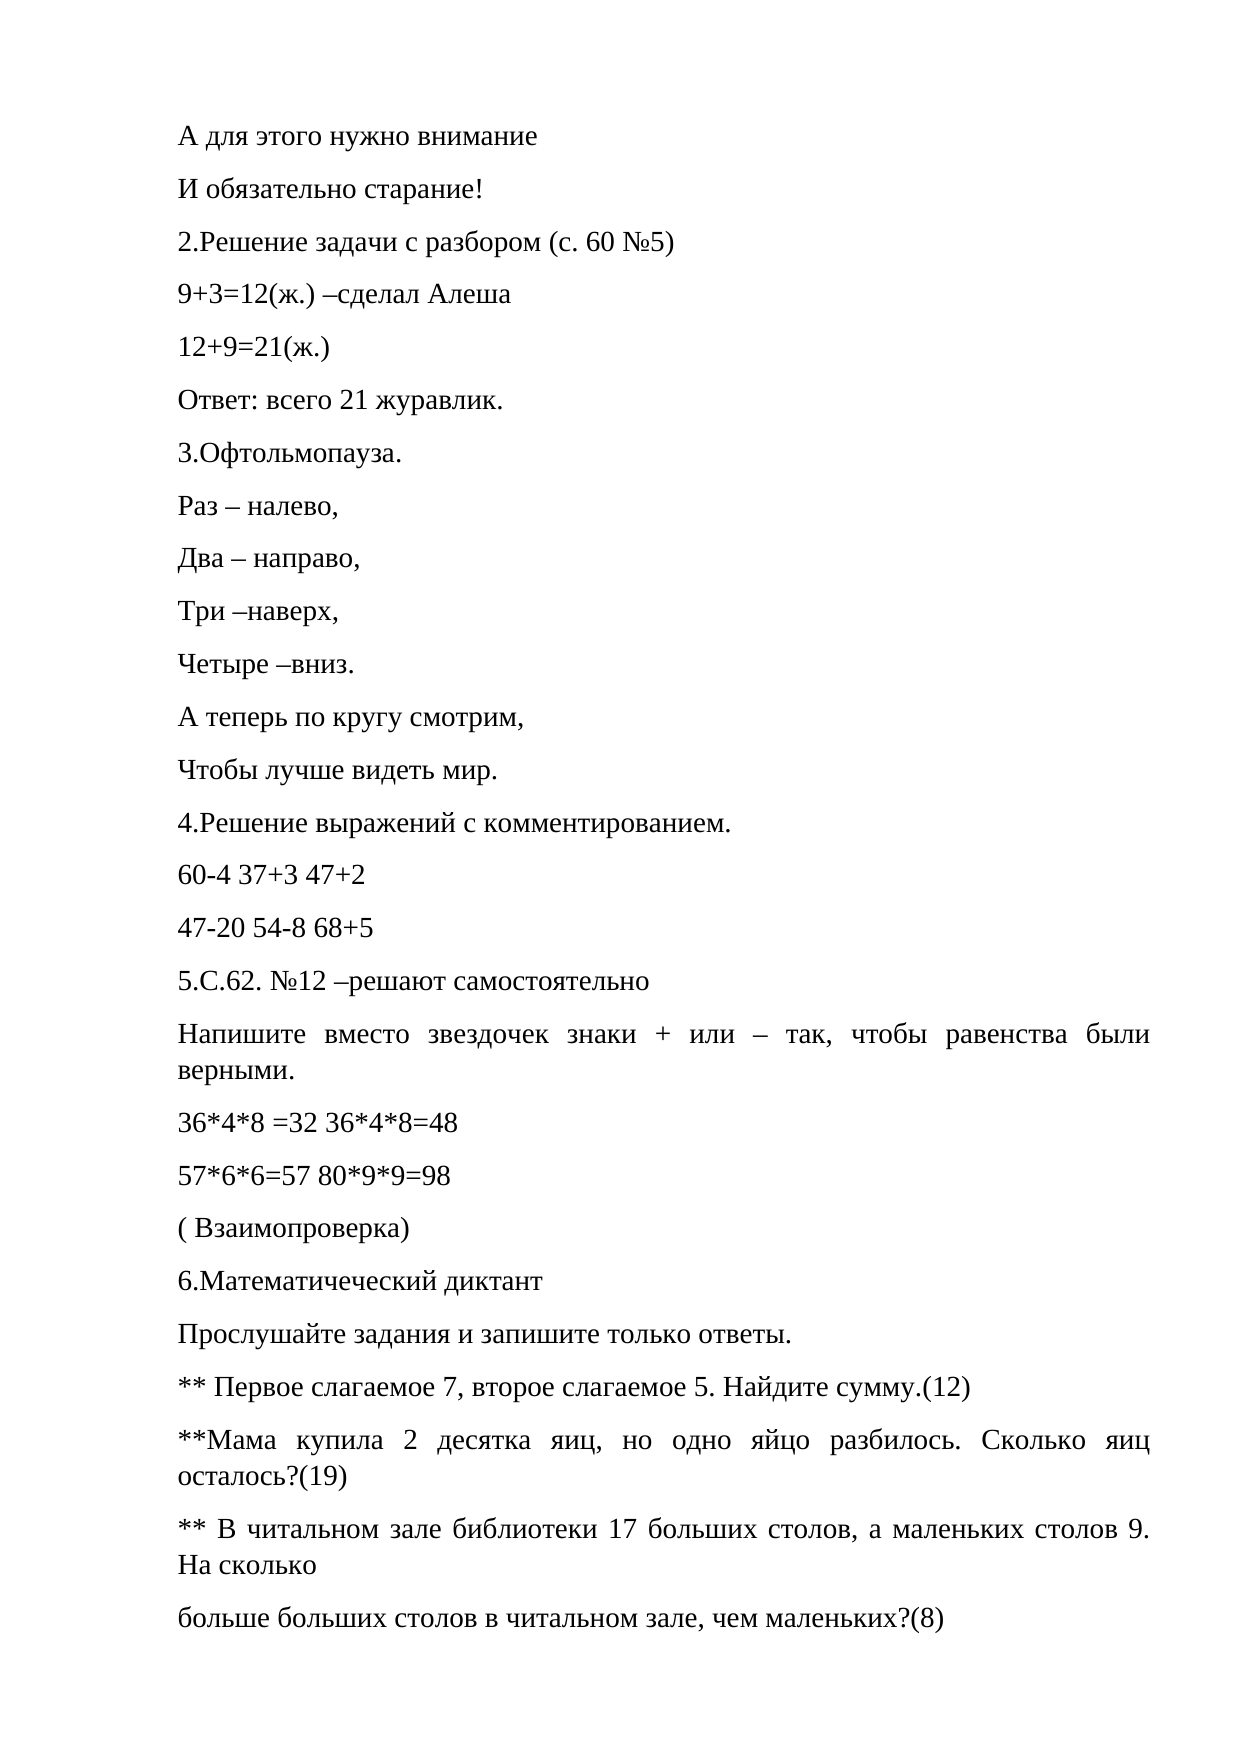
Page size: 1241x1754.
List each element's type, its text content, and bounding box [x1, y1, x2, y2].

text 3.Офтольмопауза. [177, 435, 1152, 468]
text 2.Решение задачи с разбором (с. 60 №5) [177, 224, 1152, 257]
text ** Первое слагаемое 7, второе слагаемое 5. Найдите сумму.(12) [177, 1369, 1152, 1402]
text Два – направо, [177, 541, 1152, 574]
text **Мама купила 2 десятка яиц, но одно яйцо разбилось. Сколько яиц осталось?(19) [177, 1422, 1152, 1491]
text 4.Решение выражений с комментированием. [177, 805, 1152, 838]
text 47-20 54-8 68+5 [177, 910, 1152, 944]
text Три –наверх, [177, 593, 1152, 627]
text Напишите вместо звездочек знаки + или – так, чтобы равенства были верными. [177, 1016, 1152, 1086]
text 36*4*8 =32 36*4*8=48 [177, 1105, 1152, 1138]
text Прослушайте задания и запишите только ответы. [177, 1316, 1152, 1350]
text больше больших столов в читальном зале, чем маленьких?(8) [177, 1600, 1152, 1633]
text 5.С.62. №12 –решают самостоятельно [177, 963, 1152, 997]
text Раз – налево, [177, 488, 1152, 521]
text 6.Математичеческий диктант [177, 1263, 1152, 1297]
text 12+9=21(ж.) [177, 329, 1152, 363]
text 9+3=12(ж.) –сделал Алеша [177, 277, 1152, 310]
text А для этого нужно внимание [177, 118, 1152, 152]
text Четыре –вниз. [177, 646, 1152, 680]
text Чтобы лучше видеть мир. [177, 752, 1152, 785]
text Ответ: всего 21 журавлик. [177, 382, 1152, 416]
text 60-4 37+3 47+2 [177, 857, 1152, 891]
text ( Взаимопроверка) [177, 1211, 1152, 1244]
text А теперь по кругу смотрим, [177, 699, 1152, 733]
text ** В читальном зале библиотеки 17 больших столов, а маленьких столов 9. На сколько [177, 1511, 1152, 1580]
text И обязательно старание! [177, 171, 1152, 204]
text 57*6*6=57 80*9*9=98 [177, 1158, 1152, 1191]
